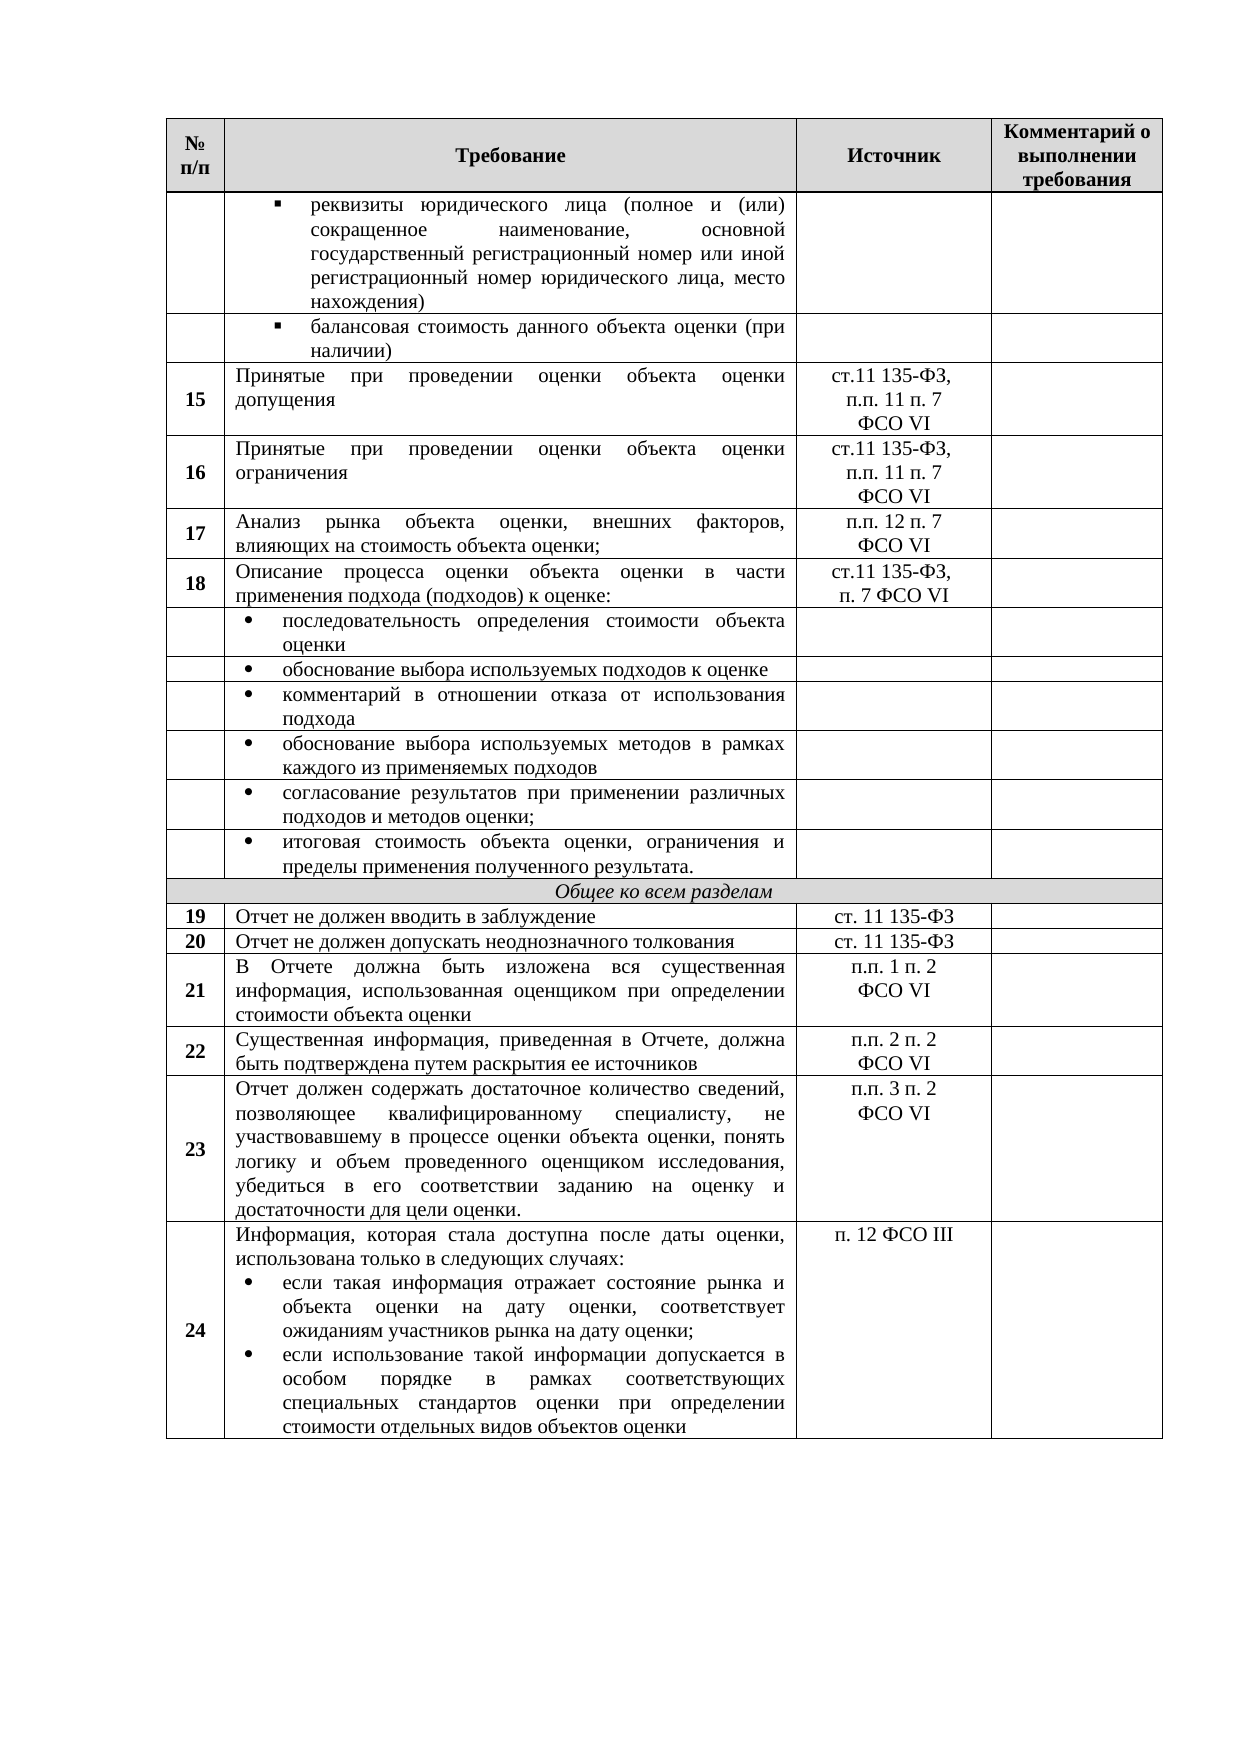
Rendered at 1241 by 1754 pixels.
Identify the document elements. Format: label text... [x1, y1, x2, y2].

table_cell [167, 608, 224, 656]
table_cell [797, 731, 991, 779]
table_cell [992, 193, 1162, 313]
table_cell [167, 682, 224, 730]
table_header Комментарий о выполнении требования [992, 119, 1162, 191]
table_cell ст. 11 135-ФЗ [797, 929, 991, 953]
table_cell ст.11 135-ФЗ, п.п. 11 п. 7 ФСО VI [797, 436, 991, 508]
table_cell [992, 436, 1162, 508]
table_cell обоснование выбора используемых методов в рамках каждого из применяемых подходов [225, 731, 796, 779]
table_cell [797, 608, 991, 656]
table_cell ст.11 135-ФЗ, п.п. 11 п. 7 ФСО VI [797, 363, 991, 435]
table_cell [992, 1027, 1162, 1075]
table_cell [992, 509, 1162, 557]
table_cell реквизиты юридического лица (полное и (или) сокращенное наименование, основной государственный регистрационный номер или иной регистрационный номер юридического лица, место нахождения) [225, 193, 796, 313]
table_cell [167, 314, 224, 362]
table_cell [992, 363, 1162, 435]
table_cell Отчет не должен допускать неоднозначного толкования [225, 929, 796, 953]
table_cell [992, 904, 1162, 928]
table_cell Анализ рынка объекта оценки, внешних факторов, влияющих на стоимость объекта оценки; [225, 509, 796, 557]
table_cell Отчет должен содержать достаточное количество сведений, позволяющее квалифицированному специалисту, не участвовавшему в процессе оценки объекта оценки, понять логику и объем проведенного оценщиком исследования, убедиться в его соответствии заданию на оценку и достаточности для цели оценки. [225, 1076, 796, 1221]
table_cell последовательность определения стоимости объекта оценки [225, 608, 796, 656]
table_cell [992, 657, 1162, 681]
table_cell [167, 780, 224, 828]
table_cell Принятые при проведении оценки объекта оценки ограничения [225, 436, 796, 508]
table_cell [992, 314, 1162, 362]
table_cell [797, 314, 991, 362]
table_cell Информация, которая стала доступна после даты оценки, использована только в следующих случаях: если такая информация отражает состояние рынка и объекта оценки на дату оценки, соответствует ожиданиям участников рынка на дату оценки; если использование такой информации допускается в особом порядке в рамках соответствующих специальных стандартов оценки при определении стоимости отдельных видов объектов оценки [225, 1222, 796, 1438]
table_cell [992, 731, 1162, 779]
table_cell ст. 11 135-ФЗ [797, 904, 991, 928]
table_header Источник [797, 119, 991, 191]
table_cell [992, 608, 1162, 656]
table_cell [167, 193, 224, 313]
table_cell [992, 682, 1162, 730]
table_cell п.п. 3 п. 2 ФСО VI [797, 1076, 991, 1221]
table_cell обоснование выбора используемых подходов к оценке [225, 657, 796, 681]
table_cell согласование результатов при применении различных подходов и методов оценки; [225, 780, 796, 828]
table_header Требование [225, 119, 796, 191]
table_cell 23 [167, 1076, 224, 1221]
table_cell [797, 780, 991, 828]
table_cell п.п. 1 п. 2 ФСО VI [797, 954, 991, 1026]
table_cell [797, 682, 991, 730]
table_cell 15 [167, 363, 224, 435]
table_cell [992, 830, 1162, 878]
table_cell [797, 193, 991, 313]
table_cell [992, 559, 1162, 607]
table_cell [992, 929, 1162, 953]
table_cell [167, 731, 224, 779]
table_cell итоговая стоимость объекта оценки, ограничения и пределы применения полученного результата. [225, 830, 796, 878]
table_cell Общее ко всем разделам [167, 879, 1162, 903]
table_cell балансовая стоимость данного объекта оценки (при наличии) [225, 314, 796, 362]
table_cell п. 12 ФСО III [797, 1222, 991, 1438]
table_cell Описание процесса оценки объекта оценки в части применения подхода (подходов) к оценке: [225, 559, 796, 607]
table_cell 22 [167, 1027, 224, 1075]
table_cell [797, 830, 991, 878]
table_cell 20 [167, 929, 224, 953]
table_cell комментарий в отношении отказа от использования подхода [225, 682, 796, 730]
table_cell [992, 1222, 1162, 1438]
table_cell 16 [167, 436, 224, 508]
table_cell ст.11 135-ФЗ, п. 7 ФСО VI [797, 559, 991, 607]
table_cell 19 [167, 904, 224, 928]
table_cell Принятые при проведении оценки объекта оценки допущения [225, 363, 796, 435]
table_cell п.п. 12 п. 7 ФСО VI [797, 509, 991, 557]
table_cell [992, 954, 1162, 1026]
table_cell [167, 830, 224, 878]
table_cell [992, 1076, 1162, 1221]
table_cell 21 [167, 954, 224, 1026]
table_cell п.п. 2 п. 2 ФСО VI [797, 1027, 991, 1075]
table_cell 18 [167, 559, 224, 607]
table_cell Существенная информация, приведенная в Отчете, должна быть подтверждена путем раскрытия ее источников [225, 1027, 796, 1075]
table_cell [167, 657, 224, 681]
table_header № п/п [167, 119, 224, 191]
table_cell Отчет не должен вводить в заблуждение [225, 904, 796, 928]
table_cell [797, 657, 991, 681]
table_cell 24 [167, 1222, 224, 1438]
table_cell [992, 780, 1162, 828]
table_cell В Отчете должна быть изложена вся существенная информация, использованная оценщиком при определении стоимости объекта оценки [225, 954, 796, 1026]
table_cell 17 [167, 509, 224, 557]
